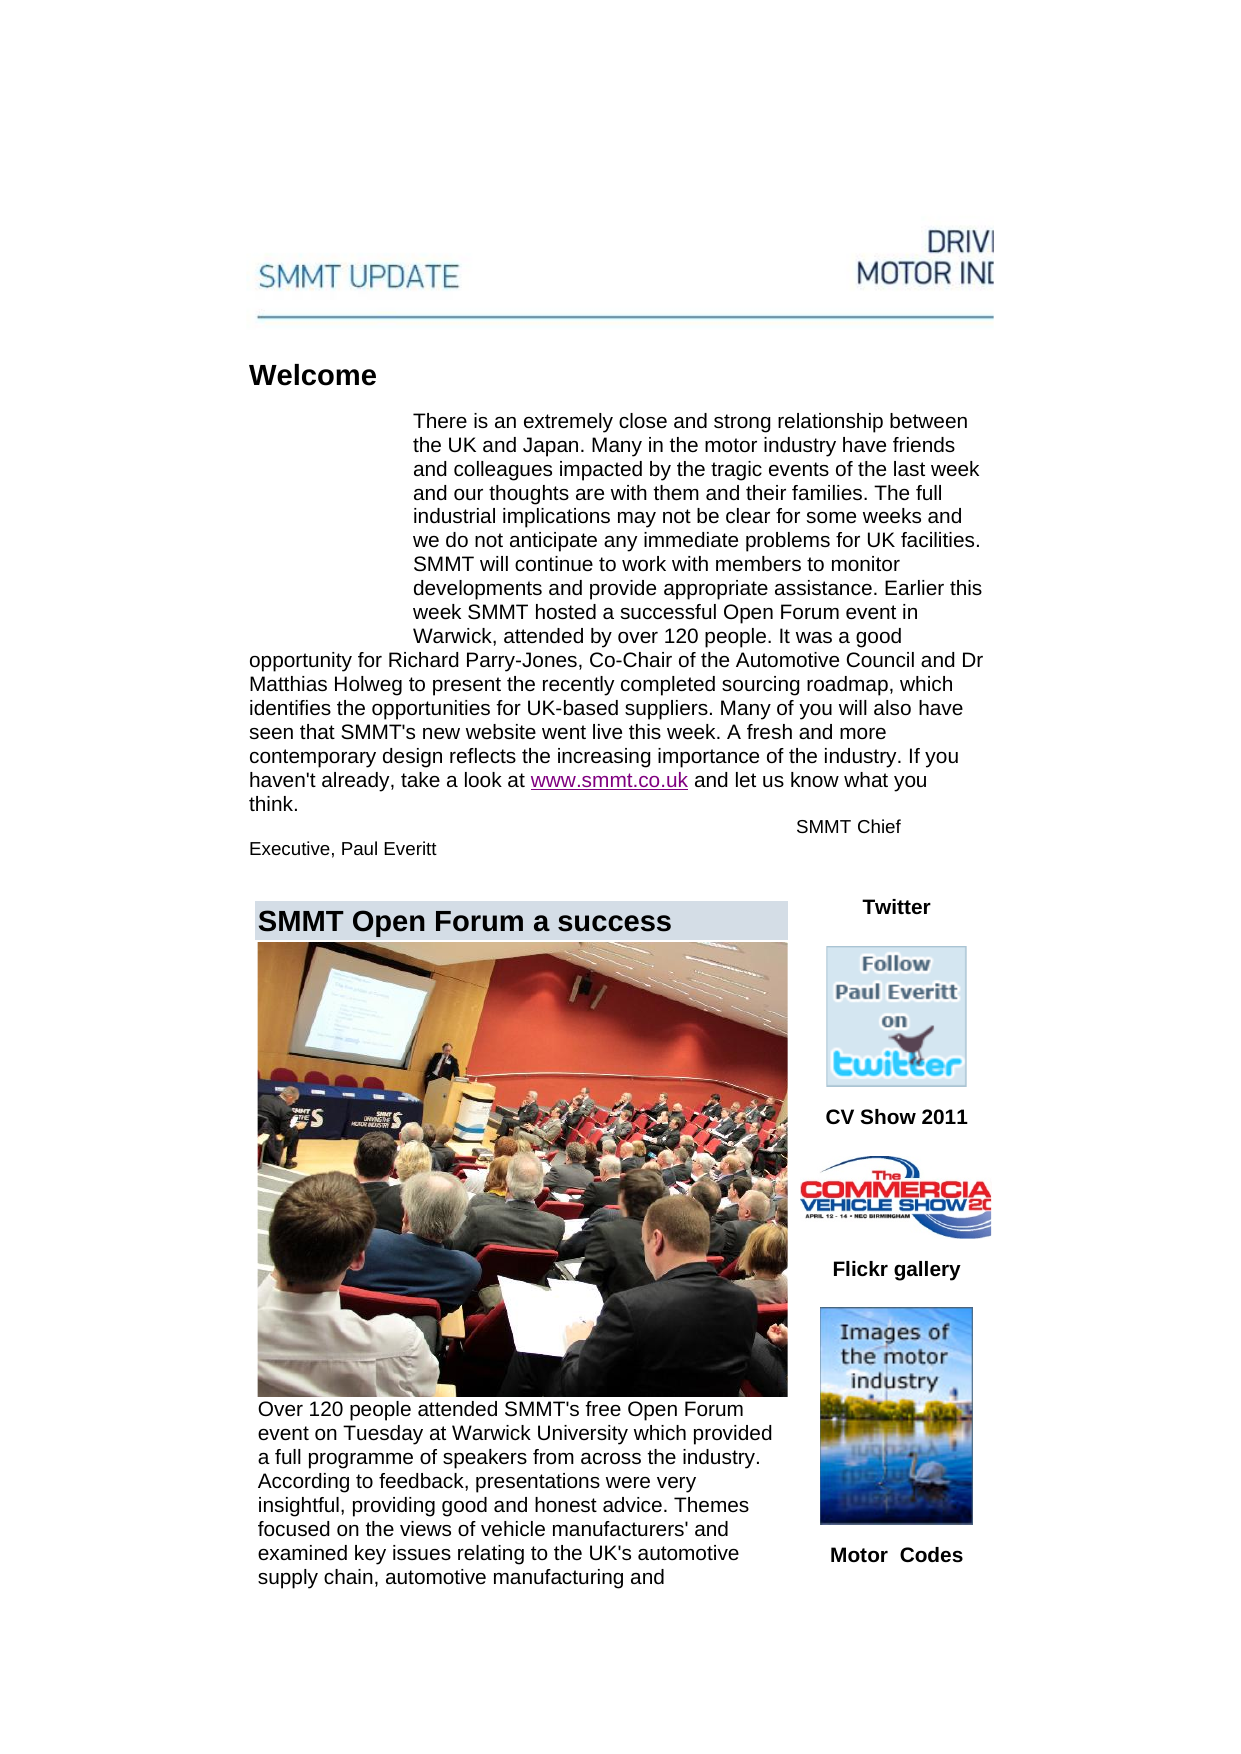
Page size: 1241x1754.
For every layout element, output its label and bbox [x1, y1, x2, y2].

table_header [245, 150, 995, 891]
picture [826, 946, 967, 1087]
picture [246, 180, 994, 330]
picture [257, 942, 788, 1397]
picture [820, 1307, 973, 1525]
picture [800, 1156, 992, 1239]
